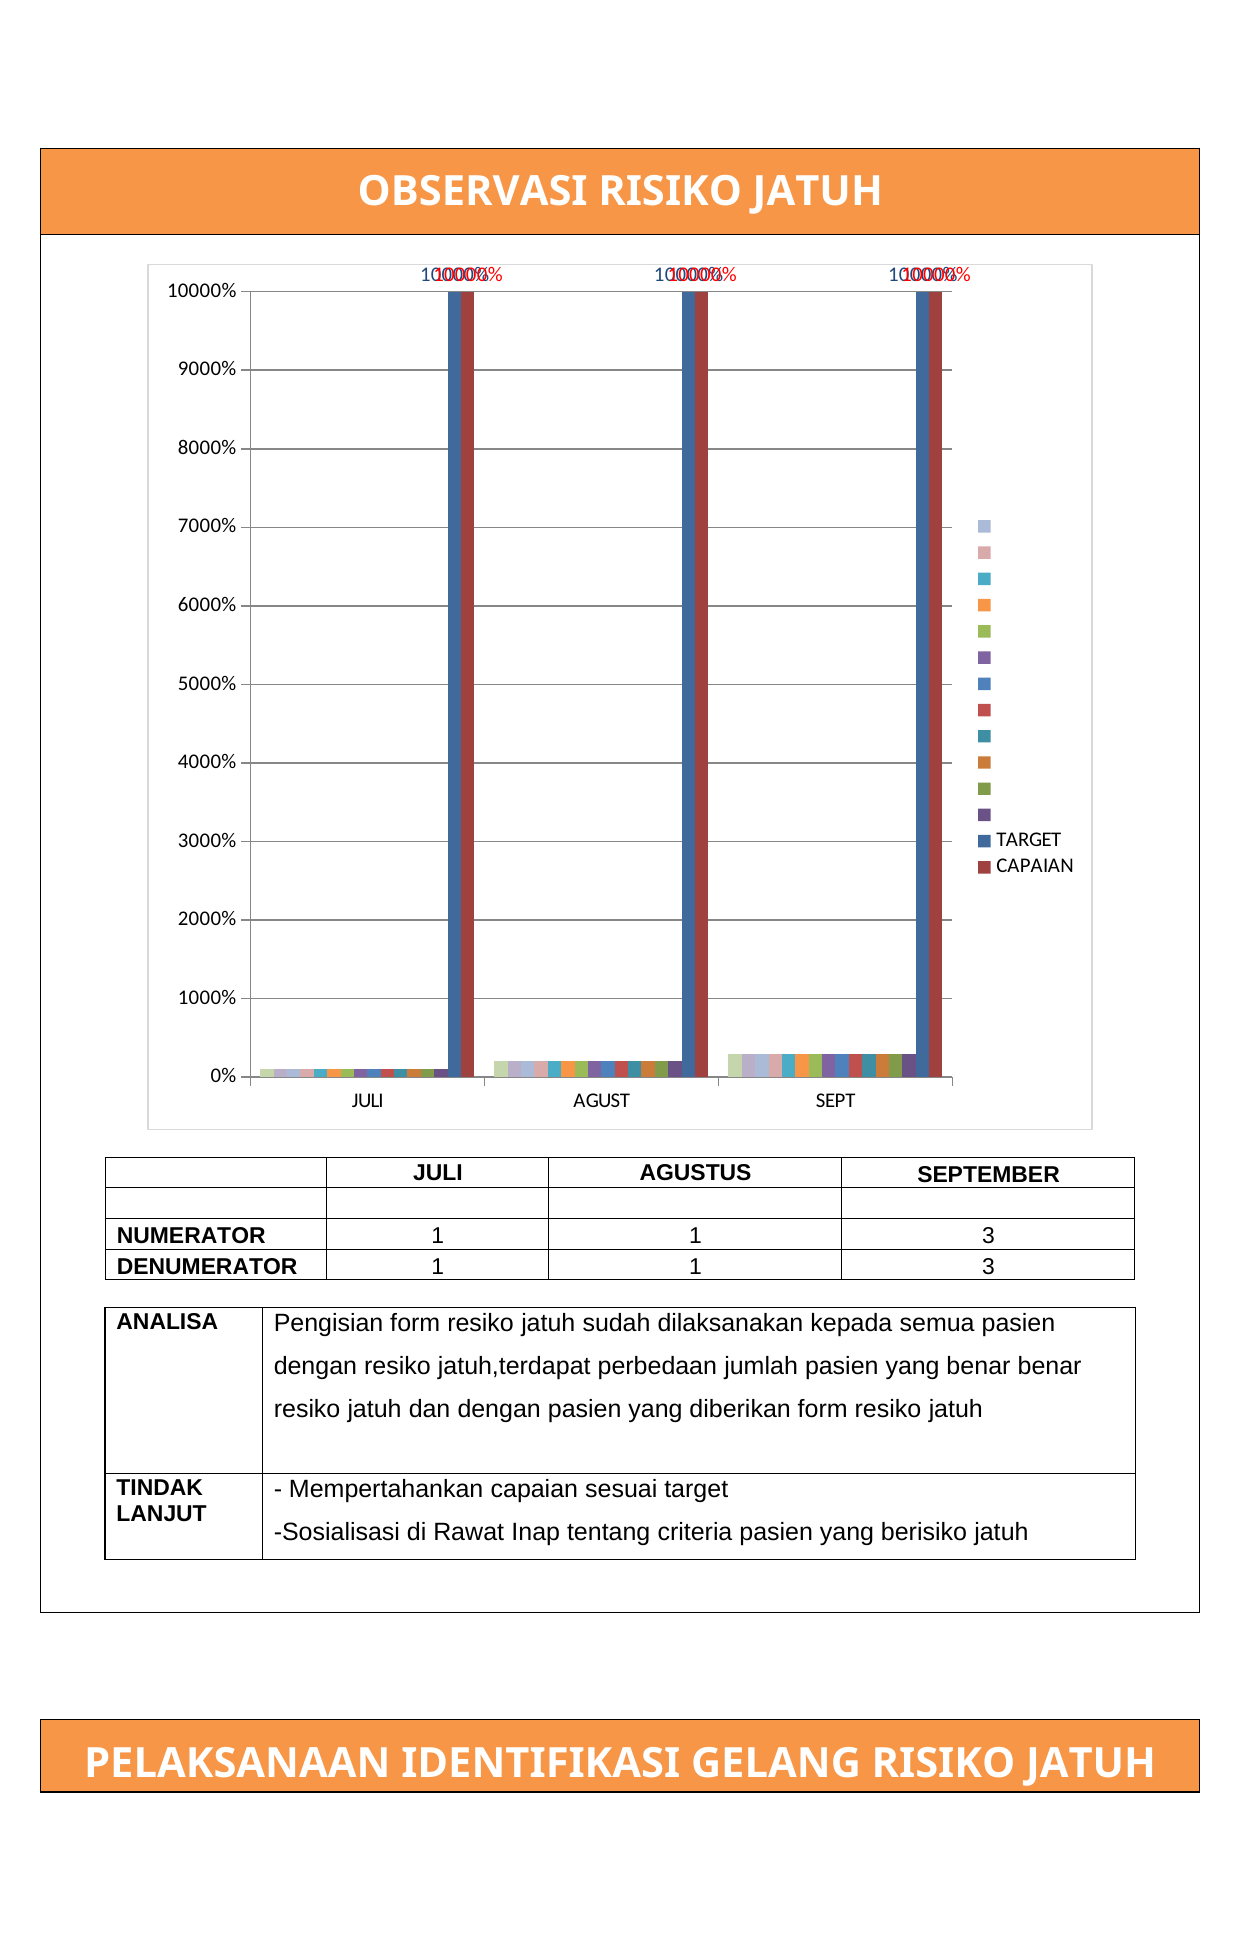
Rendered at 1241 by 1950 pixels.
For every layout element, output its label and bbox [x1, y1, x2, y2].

table_header [41, 1720, 1199, 1791]
table_cell [41, 235, 1199, 1612]
table_header [41, 149, 1199, 234]
